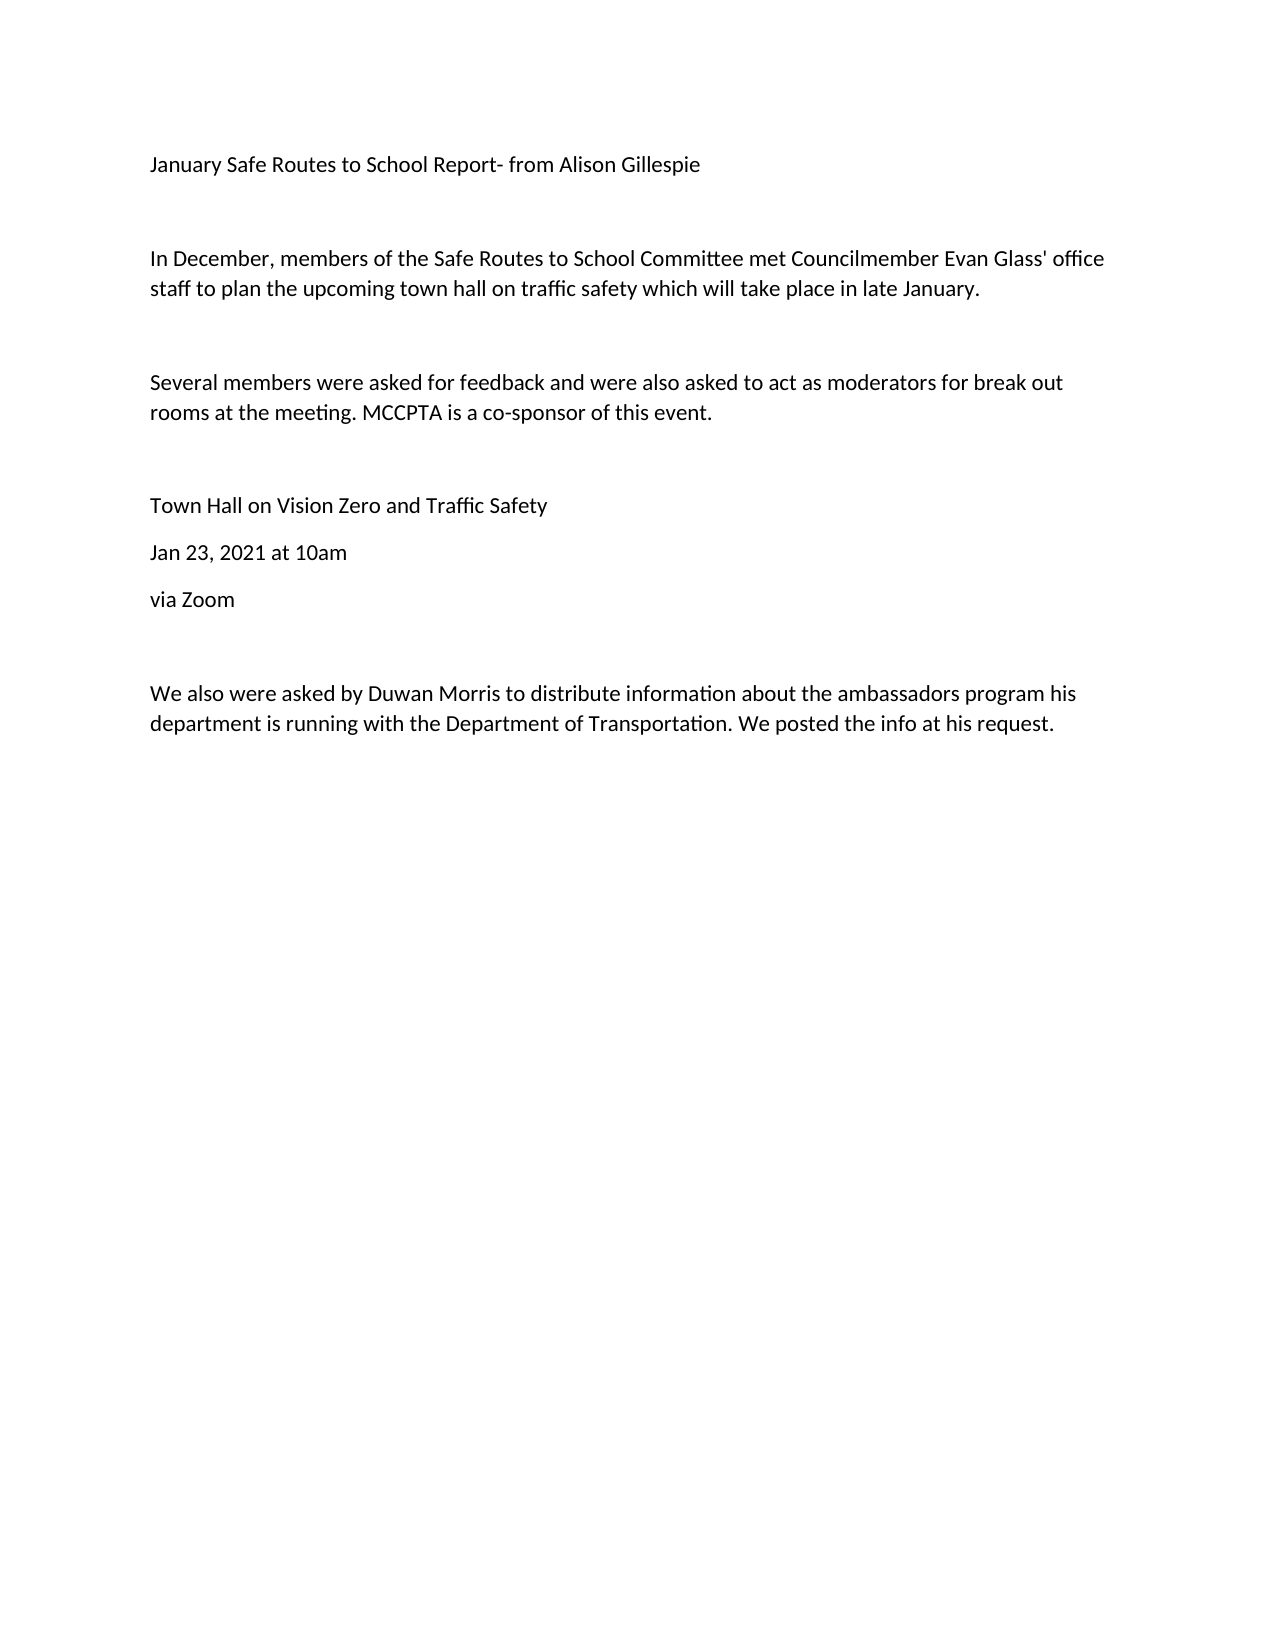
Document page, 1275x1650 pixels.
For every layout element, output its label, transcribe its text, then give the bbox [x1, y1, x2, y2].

text Several members were asked for feedback and were also asked to act as moderators for break out rooms at the meeting. MCCPTA is a co-sponsor of this event. [150, 368, 1125, 426]
text January Safe Routes to School Report- from Alison Gillespie [150, 150, 1125, 178]
text In December, members of the Safe Routes to School Committee met Councilmember Evan Glass' office staff to plan the upcoming town hall on traffic safety which will take place in late January. [150, 244, 1125, 302]
text We also were asked by Duwan Morris to distribute information about the ambassadors program his department is running with the Department of Transportation. We posted the info at his request. [150, 679, 1125, 737]
text via Zoom [150, 585, 1125, 613]
text Jan 23, 2021 at 10am [150, 538, 1125, 567]
text Town Hall on Vision Zero and Traffic Safety [150, 492, 1125, 520]
